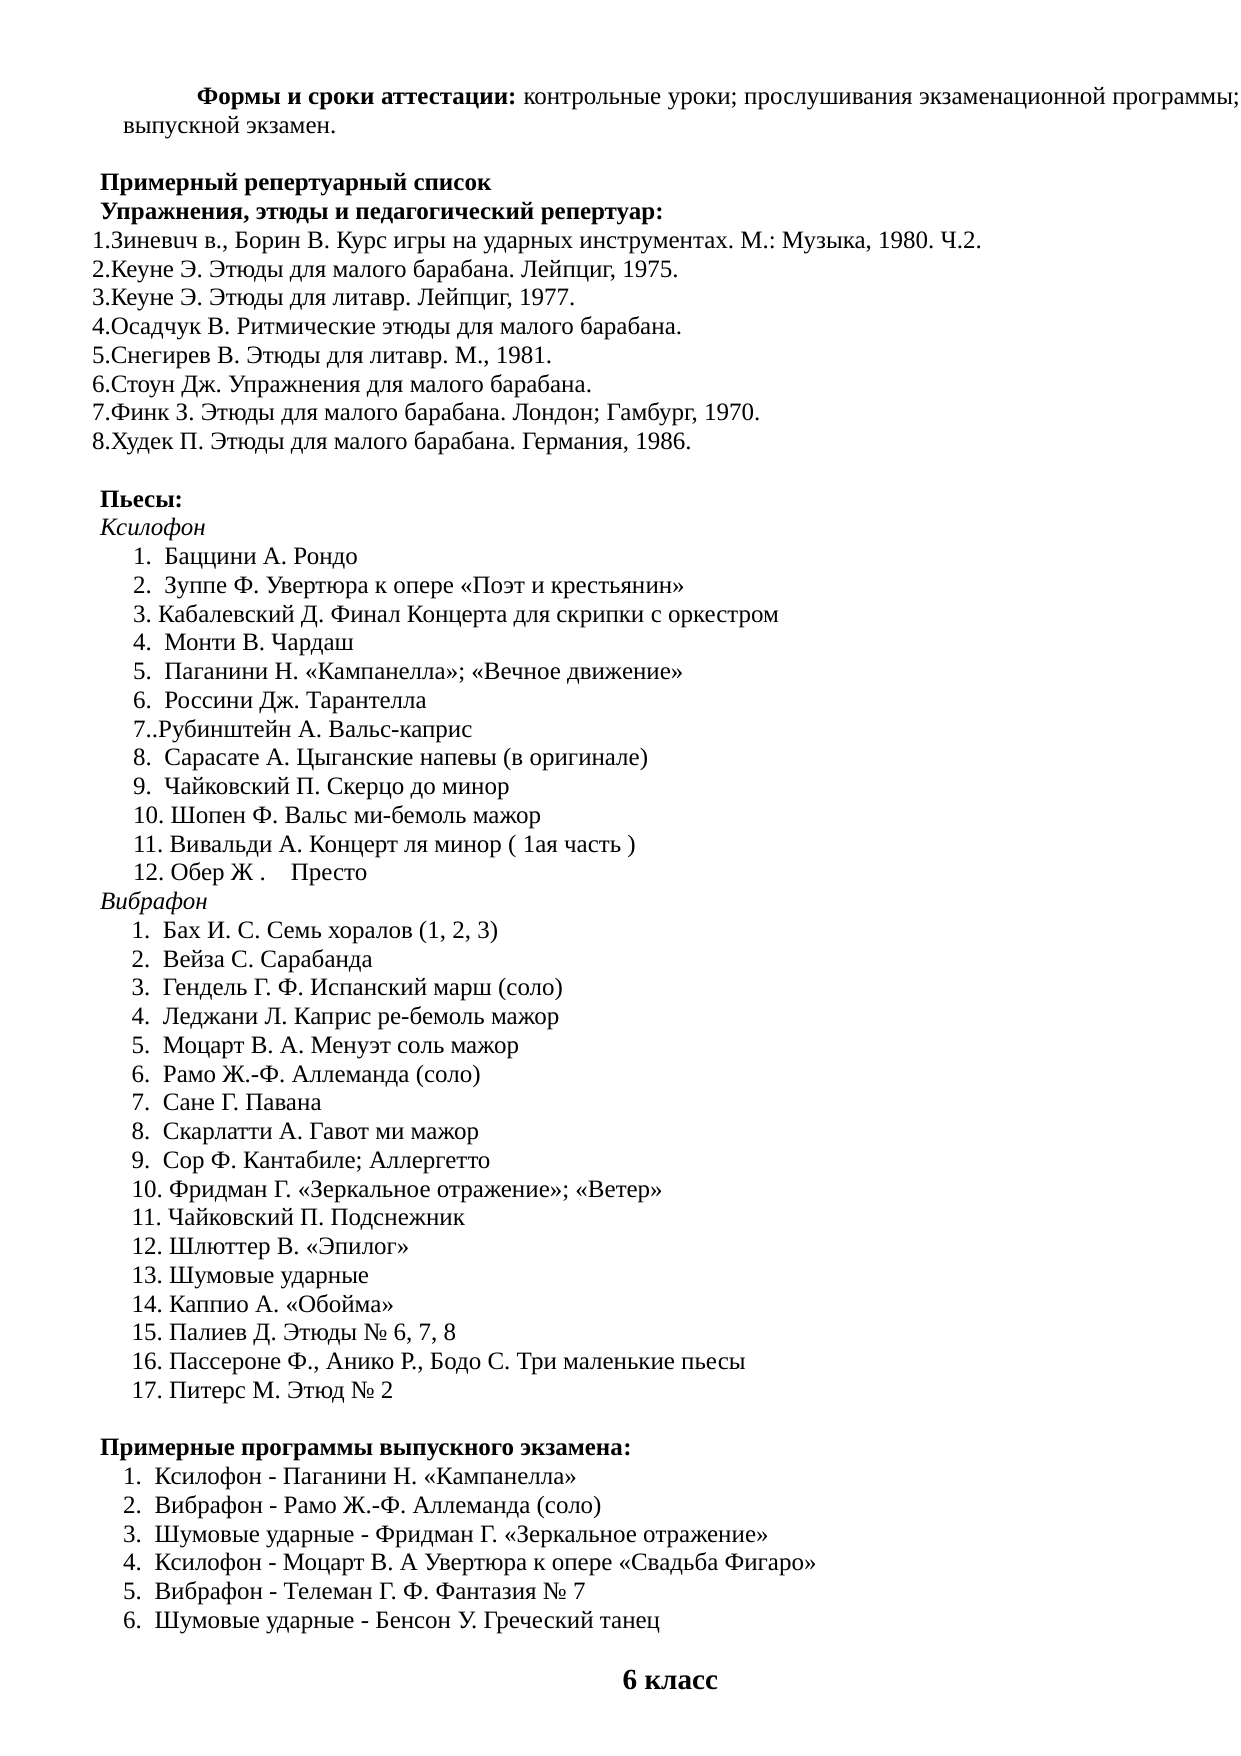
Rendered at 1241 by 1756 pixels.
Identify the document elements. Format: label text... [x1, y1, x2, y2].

list Ксилофон - Моцарт В. А Увертюра к опере «Свадьба Фигаро» [123, 1547, 1240, 1576]
text 5. Паганини Н. «Кампанелла»; «Вечное движение» [133, 656, 1240, 685]
text 11. Чайковский П. Подснежник [131, 1202, 1240, 1231]
text Формы и сроки аттестации: контрольные уроки; прослушивания экзаменационной программы; выпускной экзамен. [123, 81, 1240, 139]
text 2. Зуппе Ф. Увертюра к опере «Поэт и крестьянин» [133, 570, 1240, 599]
text 8. Сарасате А. Цыганские напевы (в оригинале) [133, 742, 1240, 771]
list Вибрафон - Телеман Г. Ф. Фантазия № 7 [123, 1576, 1240, 1605]
text Ксилофон [100, 512, 1240, 541]
text 9. Сор Ф. Кантабиле; Аллергетто [131, 1145, 1240, 1174]
text 15. Палиев Д. Этюды № 6, 7, 8 [131, 1317, 1240, 1346]
text 6. Россини Дж. Тарантелла [133, 685, 1240, 714]
text 14. Каппио А. «Обойма» [131, 1289, 1240, 1317]
text 13. Шумовые ударные [131, 1260, 1240, 1289]
text 7. Сане Г. Павана [131, 1087, 1240, 1116]
text 10. Фридман Г. «Зеркальное отражение»; «Ветер» [131, 1174, 1240, 1202]
list Снегирев В. Этюды для литавр. М., 1981. [92, 340, 1240, 369]
text 6 класс [100, 1662, 1240, 1696]
text 1. Баццини А. Рондо [133, 541, 1240, 570]
list Стоун Дж. Упражнения для малого барабана. [92, 369, 1240, 397]
text 5. Моцарт В. А. Менуэт соль мажор [131, 1030, 1240, 1059]
text 3. Гендель Г. Ф. Испанский марш (соло) [131, 972, 1240, 1001]
text 4. Монти В. Чардаш [133, 627, 1240, 656]
list Кеуне Э. Этюды для литавр. Лейпциг, 1977. [92, 282, 1240, 311]
list Кеуне Э. Этюды для малого барабана. Лейпциг, 1975. [92, 254, 1240, 282]
text 10. Шопен Ф. Вальс ми-бемоль мажор [133, 800, 1240, 829]
text Вибрафон [100, 886, 1240, 915]
list Осадчук В. Ритмические этюды для малого барабана. [92, 311, 1240, 340]
text 1. Бах И. С. Семь хоралов (1, 2, 3) [131, 915, 1240, 944]
text 4. Леджани Л. Каприс ре-бемоль мажор [131, 1001, 1240, 1030]
text Примерный репертуарный список [100, 167, 1240, 196]
text 11. Вивальди А. Концерт ля минор ( 1ая часть ) [133, 829, 1240, 857]
text 12. Шлюттер В. «Эпилог» [131, 1231, 1240, 1260]
text 2. Вейза С. Сарабанда [131, 944, 1240, 972]
text Упражнения, этюды и педагогический репертуар: [100, 196, 1240, 225]
text 7..Рубинштейн А. Вальс-каприс [133, 714, 1240, 742]
text 9. Чайковский П. Скерцо до минор [133, 771, 1240, 800]
list Финк З. Этюды для малого барабана. Лондон; Гамбург, 1970. [92, 397, 1240, 426]
list Шумовые ударные - Бенсон У. Греческий танец [123, 1605, 1240, 1634]
list Худек П. Этюды для малого барабана. Германия, 1986. [92, 426, 1240, 455]
list Ксилофон - Паганини Н. «Кампанелла» [123, 1461, 1240, 1490]
text 12. Обер Ж . Престо [133, 857, 1240, 886]
text Примерные программы выпускного экзамена: [100, 1432, 1240, 1461]
list Зиневuч в., Борин В. Курс игры на ударных инструментах. М.: Музыка, 1980. Ч.2. [92, 225, 1240, 254]
list Вибрафон - Рамо Ж.-Ф. Аллеманда (соло) [123, 1490, 1240, 1519]
list Шумовые ударные - Фридман Г. «Зеркальное отражение» [123, 1519, 1240, 1547]
text 3. Кабалевский Д. Финал Концерта для скрипки с оркестром [133, 599, 1240, 627]
text 17. Питерс М. Этюд № 2 [131, 1375, 1240, 1404]
text 6. Рамо Ж.-Ф. Аллеманда (соло) [131, 1059, 1240, 1087]
text 16. Пассероне Ф., Анико Р., Бодо С. Три маленькие пьесы [131, 1346, 1240, 1375]
text 8. Скарлатти А. Гавот ми мажор [131, 1116, 1240, 1145]
text Пьесы: [100, 484, 1240, 512]
